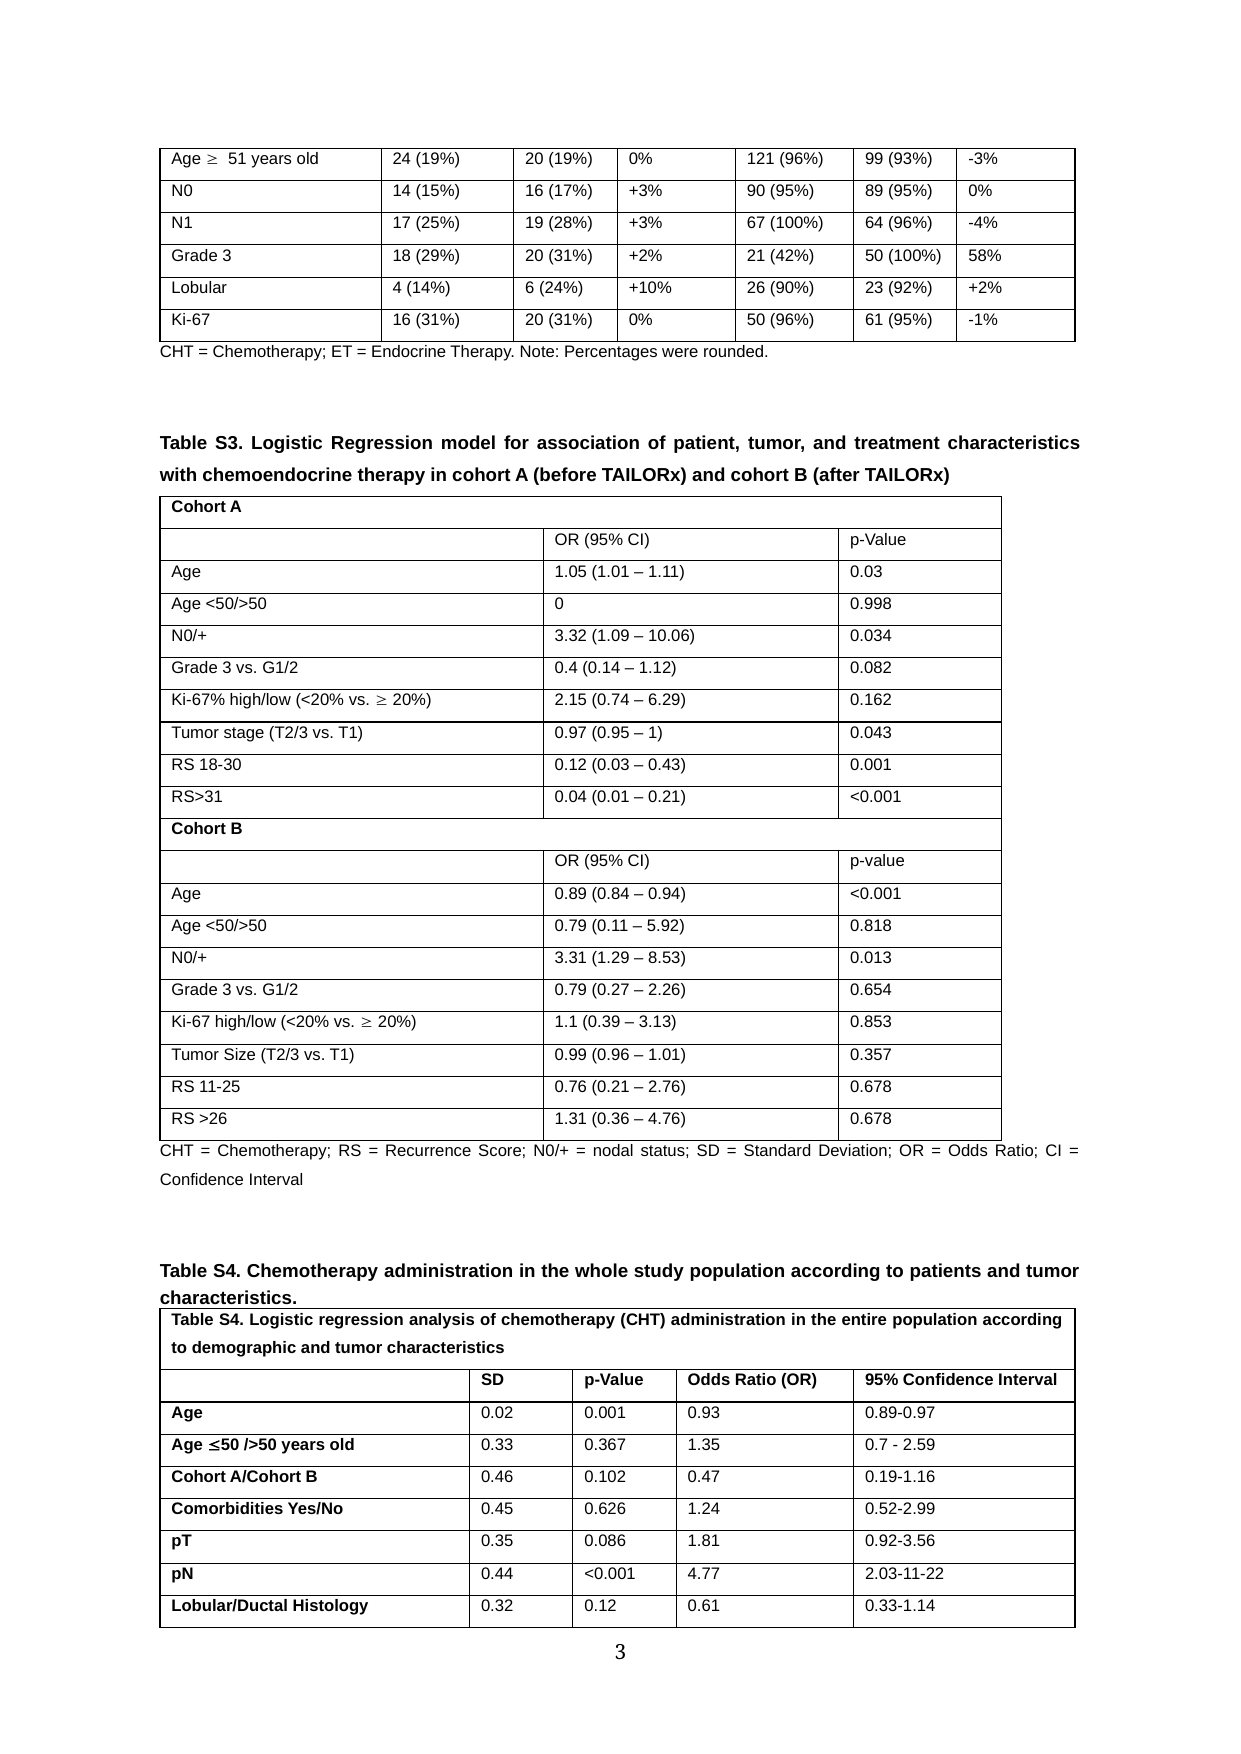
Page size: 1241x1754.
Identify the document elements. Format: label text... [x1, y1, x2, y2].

table_cell 0.357 [839, 1045, 1001, 1076]
text Table S4. Chemotherapy administration in the whole study population according to patients and tumor characteristics. [159, 1254, 1081, 1308]
table_cell Cohort A/Cohort B [161, 1467, 469, 1498]
text Table S3. Logistic Regression model for association of patient, tumor, and treatment characteristics with chemoendocrine therapy in cohort A (before TAILORx) and cohort B (after TAILORx) [159, 431, 1081, 485]
table_cell 0.7 - 2.59 [854, 1435, 1074, 1466]
table_cell 89 (95%) [854, 181, 956, 212]
table_cell 0.678 [839, 1077, 1001, 1108]
table_cell 1.31 (0.36 – 4.76) [544, 1109, 838, 1140]
table_cell 0.33-1.14 [854, 1596, 1074, 1627]
table_cell 14 (15%) [382, 181, 513, 212]
table_cell 0.52-2.99 [854, 1499, 1074, 1530]
table_cell 0.35 [470, 1531, 572, 1562]
table_cell pT [161, 1531, 469, 1562]
table_cell 0.043 [839, 723, 1001, 754]
table_cell RS 18-30 [161, 755, 543, 786]
table_cell 21 (42%) [736, 245, 853, 277]
table_cell 6 (24%) [514, 278, 617, 309]
table_cell +2% [957, 278, 1074, 309]
table_cell 0.92-3.56 [854, 1531, 1074, 1562]
table_cell RS 11-25 [161, 1077, 543, 1108]
table_cell [161, 851, 543, 882]
table_cell Cohort B [161, 819, 1001, 850]
table_cell 3.32 (1.09 – 10.06) [544, 626, 838, 657]
table_cell 0% [618, 149, 735, 180]
table_cell 58% [957, 245, 1074, 277]
table_cell 1.24 [677, 1499, 853, 1530]
table_cell 1.81 [677, 1531, 853, 1562]
table_cell N1 [161, 213, 381, 244]
table_cell 0.19-1.16 [854, 1467, 1074, 1498]
table_cell 0.001 [573, 1403, 676, 1433]
table_header Table S4. Logistic regression analysis of chemotherapy (CHT) administration in the entire population according to demographic and tumor characteristics [161, 1309, 1074, 1369]
table_cell 26 (90%) [736, 278, 853, 309]
table_cell Lobular/Ductal Histology [161, 1596, 469, 1627]
table_cell p-value [839, 851, 1001, 882]
table_cell Grade 3 vs. G1/2 [161, 658, 543, 689]
table_cell Lobular [161, 278, 381, 309]
table_cell 90 (95%) [736, 181, 853, 212]
table_cell 0.47 [677, 1467, 853, 1498]
table_cell 0.12 (0.03 – 0.43) [544, 755, 838, 786]
table_cell p-Value [573, 1370, 676, 1401]
table_cell 50 (96%) [736, 310, 853, 341]
table_cell N0 [161, 181, 381, 212]
table_cell 0.102 [573, 1467, 676, 1498]
table_cell 1.05 (1.01 – 1.11) [544, 561, 838, 593]
table_cell 1.1 (0.39 – 3.13) [544, 1012, 838, 1043]
table_cell [161, 529, 543, 560]
table_cell 0.367 [573, 1435, 676, 1466]
table_cell 0.034 [839, 626, 1001, 657]
table_cell 0.89-0.97 [854, 1403, 1074, 1433]
table_cell +10% [618, 278, 735, 309]
table_cell +2% [618, 245, 735, 277]
table_cell Comorbidities Yes/No [161, 1499, 469, 1530]
table_cell 0.44 [470, 1564, 572, 1594]
table_cell 0.678 [839, 1109, 1001, 1140]
table_cell RS >26 [161, 1109, 543, 1140]
table_cell 0.76 (0.21 – 2.76) [544, 1077, 838, 1108]
table_cell 0% [618, 310, 735, 341]
table_cell RS>31 [161, 787, 543, 818]
table_cell 4 (14%) [382, 278, 513, 309]
table_cell 0.162 [839, 690, 1001, 721]
table_header Cohort A [161, 497, 1001, 528]
table_cell 3.31 (1.29 – 8.53) [544, 948, 838, 979]
table_cell 0.79 (0.11 – 5.92) [544, 916, 838, 947]
table_cell Ki-67 high/low (<20% vs. 20%) [161, 1012, 543, 1043]
table_cell 0.97 (0.95 – 1) [544, 723, 838, 754]
text CHT = Chemotherapy; ET = Endocrine Therapy. Note: Percentages were rounded. [159, 342, 1081, 361]
table_cell N0/+ [161, 626, 543, 657]
table_cell Tumor stage (T2/3 vs. T1) [161, 723, 543, 754]
table_cell -3% [957, 149, 1074, 180]
table_cell 121 (96%) [736, 149, 853, 180]
table_cell 24 (19%) [382, 149, 513, 180]
table_cell Odds Ratio (OR) [677, 1370, 853, 1401]
table_cell Age 51 years old [161, 149, 381, 180]
text CHT = Chemotherapy; RS = Recurrence Score; N0/+ = nodal status; SD = Standard Deviation; OR = Odds Ratio; CI = Confidence Interval [159, 1141, 1081, 1189]
table_cell +3% [618, 181, 735, 212]
table_cell 0.32 [470, 1596, 572, 1627]
table_cell N0/+ [161, 948, 543, 979]
table_cell 0.04 (0.01 – 0.21) [544, 787, 838, 818]
table_cell 0.99 (0.96 – 1.01) [544, 1045, 838, 1076]
table_cell 0.082 [839, 658, 1001, 689]
table_cell Ki-67% high/low (<20% vs. 20%) [161, 690, 543, 721]
table_cell p-Value [839, 529, 1001, 560]
table_cell 19 (28%) [514, 213, 617, 244]
table_cell 0.12 [573, 1596, 676, 1627]
table_cell 0 [544, 594, 838, 625]
table_cell Age [161, 884, 543, 914]
table_cell 0.03 [839, 561, 1001, 593]
table_cell 2.03-11-22 [854, 1564, 1074, 1594]
table_cell +3% [618, 213, 735, 244]
table_cell 0.086 [573, 1531, 676, 1562]
table_cell -1% [957, 310, 1074, 341]
table_cell OR (95% CI) [544, 529, 838, 560]
table_cell Age <50/>50 [161, 594, 543, 625]
table_cell 0.001 [839, 755, 1001, 786]
table_cell 20 (31%) [514, 310, 617, 341]
table_cell 17 (25%) [382, 213, 513, 244]
table_cell OR (95% CI) [544, 851, 838, 882]
table_cell 0.998 [839, 594, 1001, 625]
table_cell [161, 1370, 469, 1401]
table_cell pN [161, 1564, 469, 1594]
table_cell 2.15 (0.74 – 6.29) [544, 690, 838, 721]
table_cell 0.818 [839, 916, 1001, 947]
table_cell 0.33 [470, 1435, 572, 1466]
table_cell <0.001 [839, 884, 1001, 914]
table_cell 0.79 (0.27 – 2.26) [544, 980, 838, 1011]
table_cell 0% [957, 181, 1074, 212]
table_cell 1.35 [677, 1435, 853, 1466]
table_cell 0.654 [839, 980, 1001, 1011]
table_cell Age <50/>50 [161, 916, 543, 947]
table_cell Grade 3 [161, 245, 381, 277]
table_cell 0.45 [470, 1499, 572, 1530]
table_cell 0.46 [470, 1467, 572, 1498]
table_cell 95% Confidence Interval [854, 1370, 1074, 1401]
table_cell 18 (29%) [382, 245, 513, 277]
table_cell 0.626 [573, 1499, 676, 1530]
table_cell 16 (31%) [382, 310, 513, 341]
table_cell 0.89 (0.84 – 0.94) [544, 884, 838, 914]
table_cell 99 (93%) [854, 149, 956, 180]
table_cell SD [470, 1370, 572, 1401]
table_cell Tumor Size (T2/3 vs. T1) [161, 1045, 543, 1076]
table_cell 4.77 [677, 1564, 853, 1594]
table_cell 0.853 [839, 1012, 1001, 1043]
table_cell 61 (95%) [854, 310, 956, 341]
table_cell <0.001 [839, 787, 1001, 818]
table_cell 20 (19%) [514, 149, 617, 180]
table_cell -4% [957, 213, 1074, 244]
table_cell Age [161, 1403, 469, 1433]
table_cell 0.61 [677, 1596, 853, 1627]
table_cell 0.013 [839, 948, 1001, 979]
table_cell 64 (96%) [854, 213, 956, 244]
table_cell 67 (100%) [736, 213, 853, 244]
table_cell 23 (92%) [854, 278, 956, 309]
table_cell 0.4 (0.14 – 1.12) [544, 658, 838, 689]
table_cell 16 (17%) [514, 181, 617, 212]
table_cell Age [161, 561, 543, 593]
table_cell 0.02 [470, 1403, 572, 1433]
table_cell Age 50 />50 years old [161, 1435, 469, 1466]
table_cell Ki-67 [161, 310, 381, 341]
table_cell 20 (31%) [514, 245, 617, 277]
table_cell Grade 3 vs. G1/2 [161, 980, 543, 1011]
table_cell <0.001 [573, 1564, 676, 1594]
table_cell 50 (100%) [854, 245, 956, 277]
table_cell 0.93 [677, 1403, 853, 1433]
